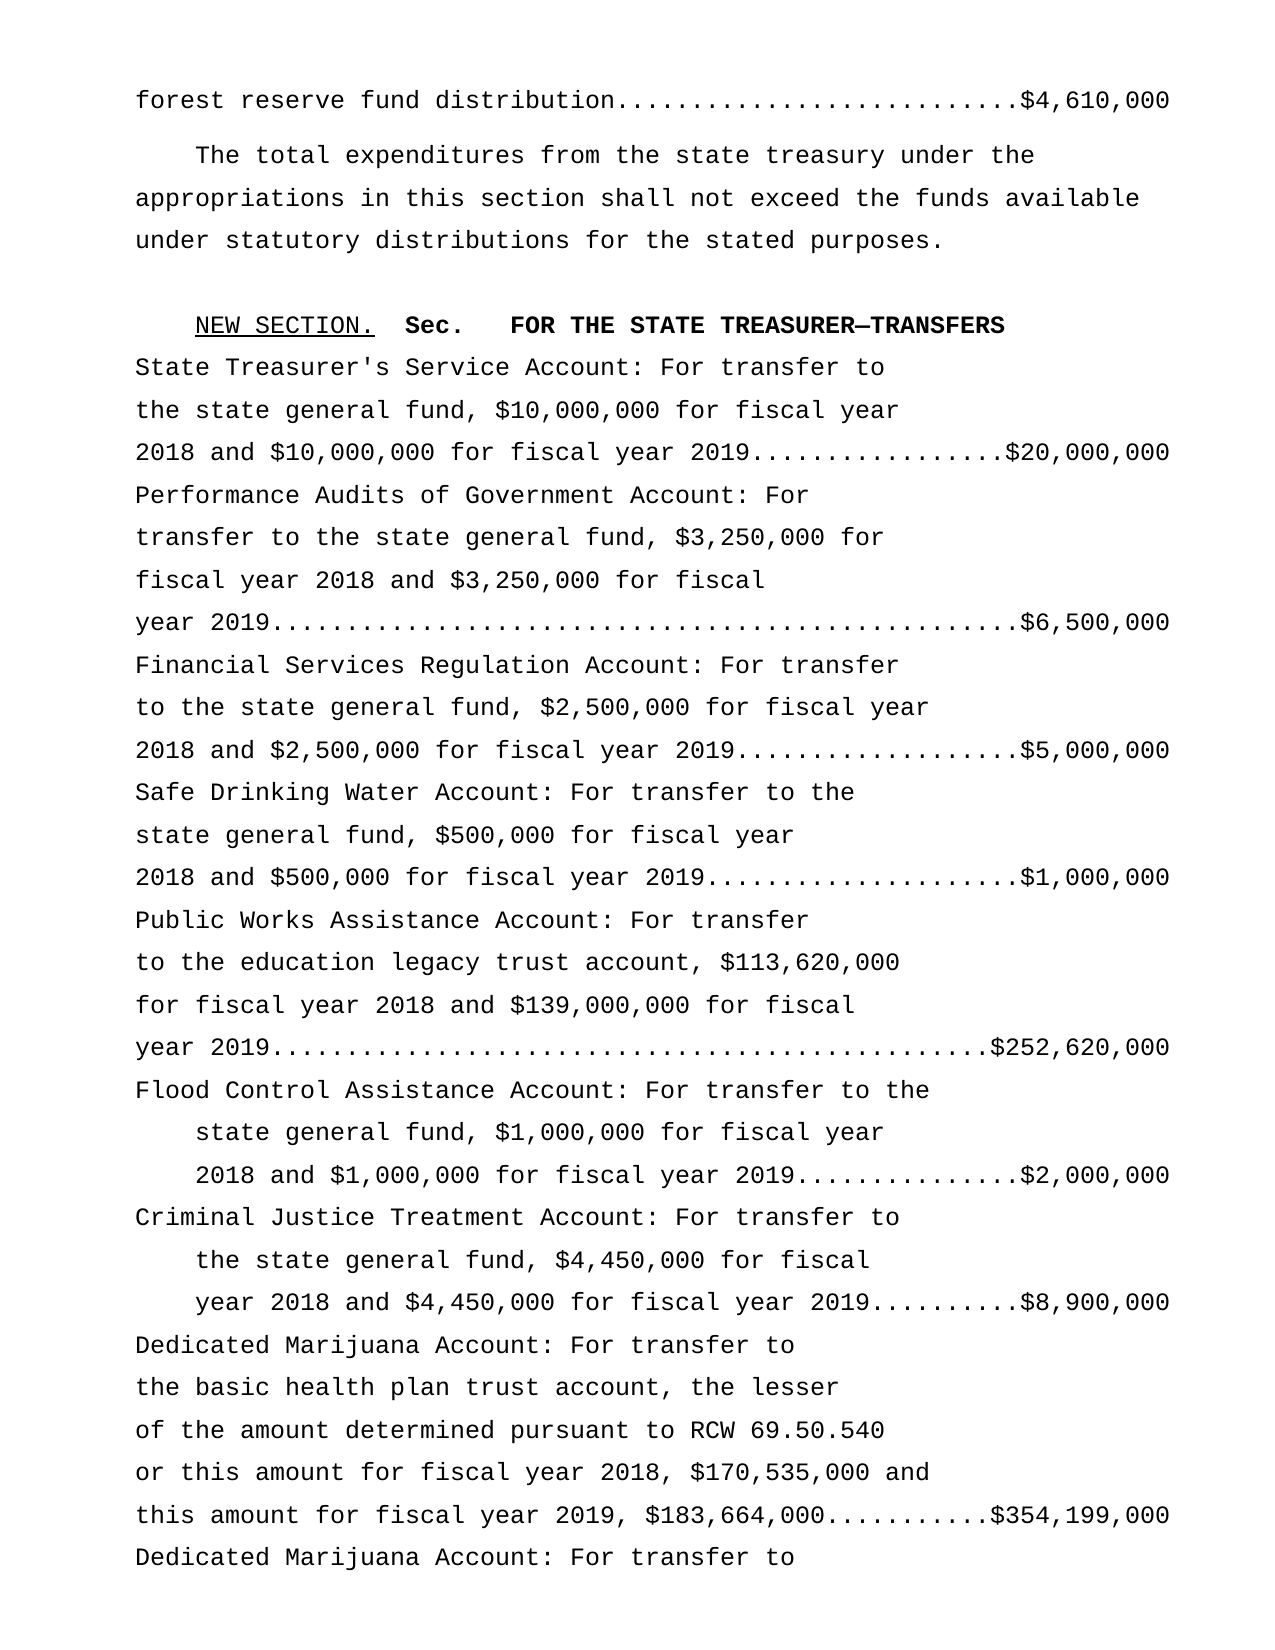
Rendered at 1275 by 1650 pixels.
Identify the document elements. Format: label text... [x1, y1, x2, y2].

text this amount for fiscal year 2019, $183,664,000 $354,199,000 [135, 1489, 1170, 1532]
text 2018 and $2,500,000 for fiscal year 2019 $5,000,000 [135, 724, 1170, 767]
text Financial Services Regulation Account: For transfer [135, 639, 1170, 682]
text Criminal Justice Treatment Account: For transfer to [135, 1192, 1170, 1234]
text the basic health plan trust account, the lesser [135, 1362, 1170, 1404]
text Performance Audits of Government Account: For [135, 469, 1170, 512]
text year 2019 $6,500,000 [135, 597, 1170, 639]
text 2018 and $500,000 for fiscal year 2019 $1,000,000 [135, 852, 1170, 894]
text Flood Control Assistance Account: For transfer to the [135, 1064, 1170, 1107]
text fiscal year 2018 and $3,250,000 for fiscal [135, 554, 1170, 597]
text of the amount determined pursuant to RCW 69.50.540 [135, 1404, 1170, 1447]
text Dedicated Marijuana Account: For transfer to [135, 1532, 1170, 1574]
text NEW SECTION. Sec. FOR THE STATE TREASURER—TRANSFERS [135, 299, 1170, 342]
text State Treasurer's Service Account: For transfer to [135, 342, 1170, 384]
text transfer to the state general fund, $3,250,000 for [135, 512, 1170, 554]
text to the state general fund, $2,500,000 for fiscal year [135, 682, 1170, 724]
text forest reserve fund distribution $4,610,000 [135, 75, 1170, 117]
text to the education legacy trust account, $113,620,000 [135, 937, 1170, 979]
text for fiscal year 2018 and $139,000,000 for fiscal [135, 979, 1170, 1022]
text state general fund, $1,000,000 for fiscal year [135, 1107, 1170, 1149]
text Safe Drinking Water Account: For transfer to the [135, 767, 1170, 809]
text or this amount for fiscal year 2018, $170,535,000 and [135, 1447, 1170, 1489]
text 2018 and $1,000,000 for fiscal year 2019 $2,000,000 [135, 1149, 1170, 1192]
text 2018 and $10,000,000 for fiscal year 2019 $20,000,000 [135, 427, 1170, 469]
text the state general fund, $10,000,000 for fiscal year [135, 384, 1170, 427]
text year 2018 and $4,450,000 for fiscal year 2019 $8,900,000 [135, 1277, 1170, 1319]
text the state general fund, $4,450,000 for fiscal [135, 1234, 1170, 1277]
text state general fund, $500,000 for fiscal year [135, 809, 1170, 852]
text Public Works Assistance Account: For transfer [135, 894, 1170, 937]
text The total expenditures from the state treasury under the appropriations in this section shall not exceed the funds available under statutory distributions for the stated purposes. [135, 130, 1170, 257]
text year 2019 $252,620,000 [135, 1022, 1170, 1064]
text Dedicated Marijuana Account: For transfer to [135, 1319, 1170, 1362]
